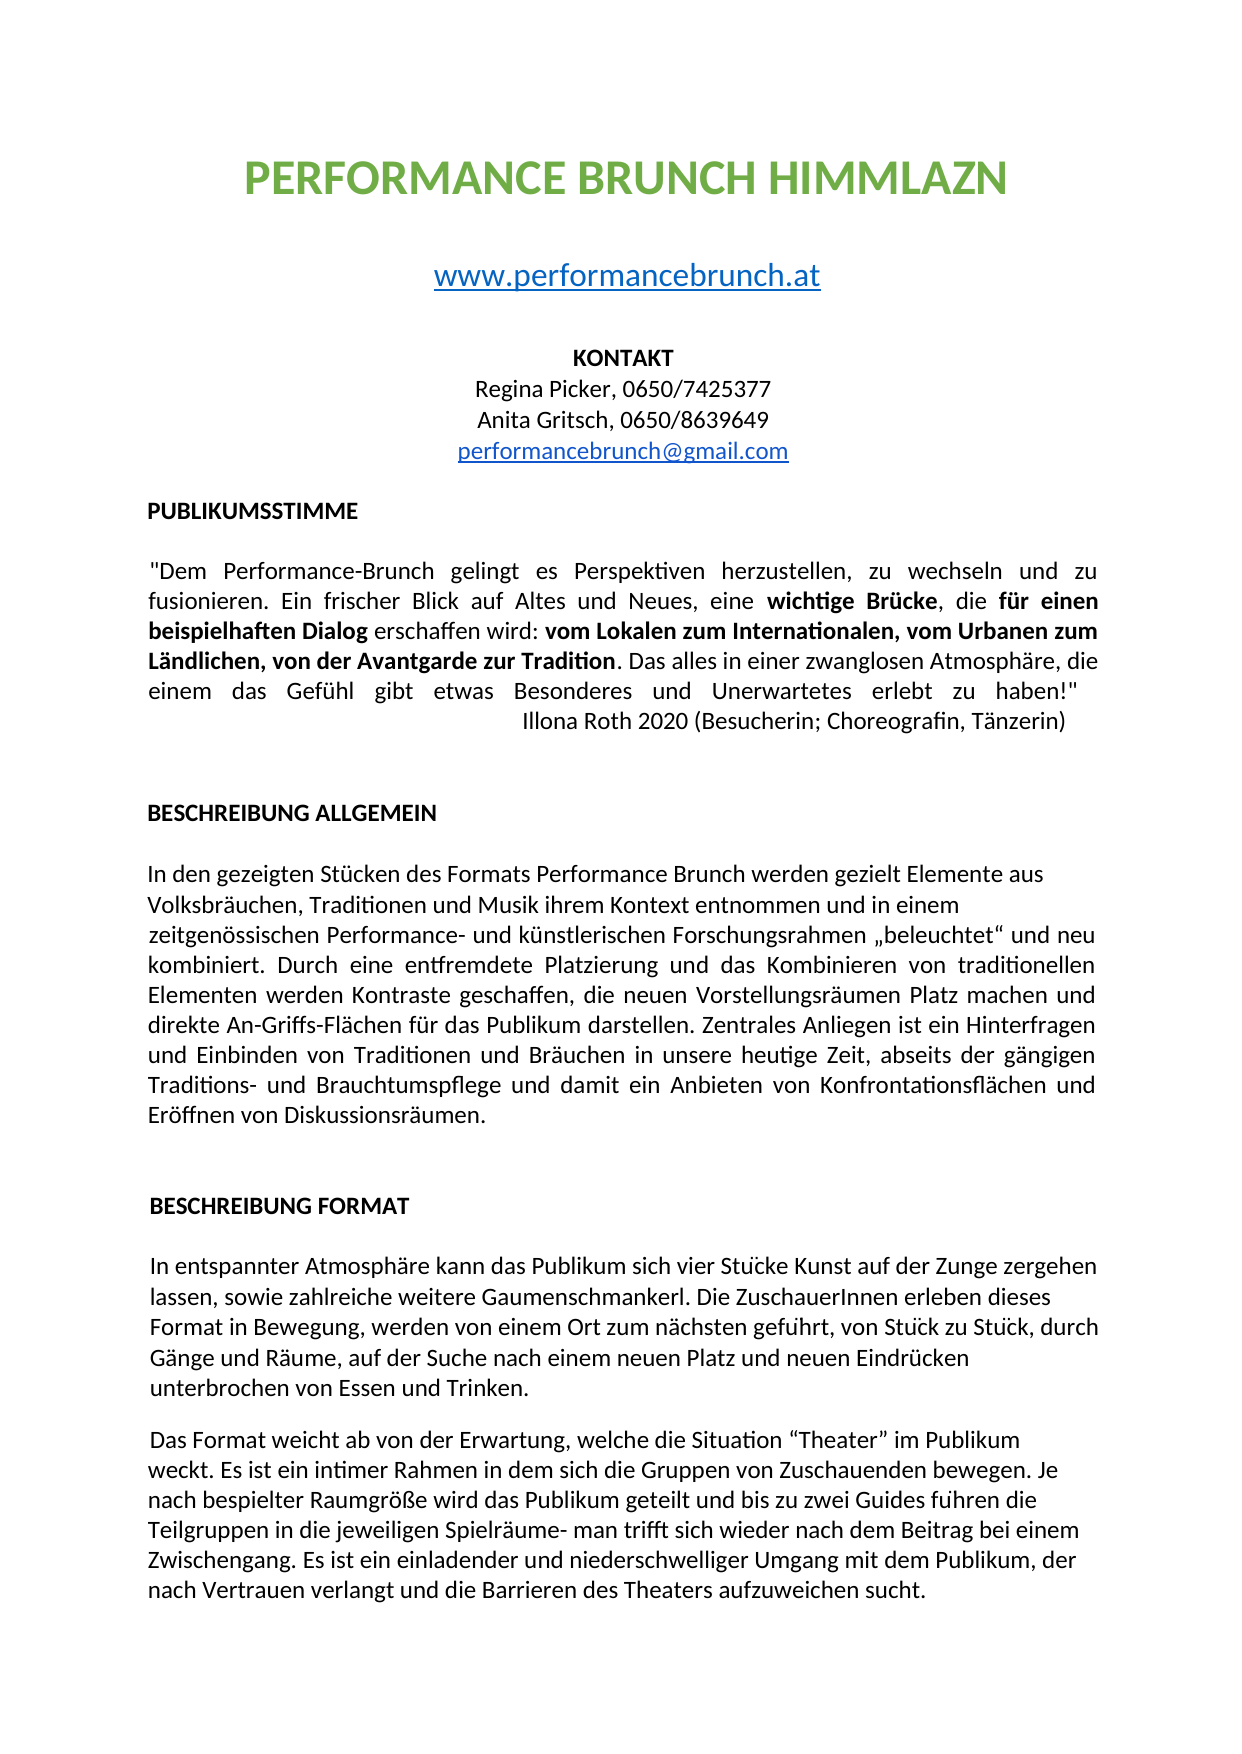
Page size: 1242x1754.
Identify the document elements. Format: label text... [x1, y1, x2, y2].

text Anita Gritsch, 0650/8639649 [147, 404, 1099, 435]
text In den gezeigten Stücken des Formats Performance Brunch werden gezielt Elemente aus Volksbräuchen, Traditionen und Musik ihrem Kontext entnommen und in einem [147, 858, 1099, 919]
text "Dem Performance-Brunch gelingt es Perspektiven herzustellen, zu wechseln und zu fusionieren. Ein frischer Blick auf Altes und Neues, eine wichtige Brücke, die für einen beispielhaften Dialog erschaffen wird: vom Lokalen zum Internationalen, vom Urbanen zum Ländlichen, von der Avantgarde zur Tradition. Das alles in einer zwanglosen Atmosphäre, die einem das Gefühl gibt etwas Besonderes und Unerwartetes erlebt zu haben!" Illona Roth 2020 (Besucherin; Choreografin, Tänzerin) [148, 556, 1099, 736]
text Regina Picker, 0650/7425377 [147, 373, 1099, 404]
text In entspannter Atmosphäre kann das Publikum sich vier Stücke Kunst auf der Zunge zergehen lassen, sowie zahlreiche weitere Gaumenschmankerl. Die ZuschauerInnen erleben dieses Format in Bewegung, werden von einem Ort zum nächsten geführt, von Stück zu Stück, durch Gänge und Räume, auf der Suche nach einem neuen Platz und neuen Eindrücken unterbrochen von Essen und Trinken. [149, 1250, 1099, 1403]
text Das Format weicht ab von der Erwartung, welche die Situation “Theater” im Publikum weckt. Es ist ein intimer Rahmen in dem sich die Gruppen von Zuschauenden bewegen. Je nach bespielter Raumgröße wird das Publikum geteilt und bis zu zwei Guides führen die Teilgruppen in die jeweiligen Spielräume- man trifft sich wieder nach dem Beitrag bei einem Zwischengang. Es ist ein einladender und niederschwelliger Umgang mit dem Publikum, der nach Vertrauen verlangt und die Barrieren des Theaters aufzuweichen sucht. [148, 1424, 1084, 1604]
text performancebrunch@gmail.com [147, 435, 1099, 466]
text PERFORMANCE BRUNCH HIMMLAZN www.performancebrunch.at [241, 146, 1013, 295]
text BESCHREIBUNG FORMAT [149, 1190, 1099, 1220]
text KONTAKT [147, 342, 1099, 373]
text BESCHREIBUNG ALLGEMEIN [147, 797, 1099, 828]
text PUBLIKUMSSTIMME [147, 496, 1099, 526]
text zeitgenössischen Performance- und künstlerischen Forschungsrahmen „beleuchtet“ und neu kombiniert. Durch eine entfremdete Platzierung und das Kombinieren von traditionellen Elementen werden Kontraste geschaffen, die neuen Vorstellungsräumen Platz machen und direkte An-Griffs-Flächen für das Publikum darstellen. Zentrales Anliegen ist ein Hinterfragen und Einbinden von Traditionen und Bräuchen in unsere heutige Zeit, abseits der gängigen Traditions- und Brauchtumspflege und damit ein Anbieten von Konfrontationsflächen und Eröffnen von Diskussionsräumen. [148, 920, 1097, 1130]
